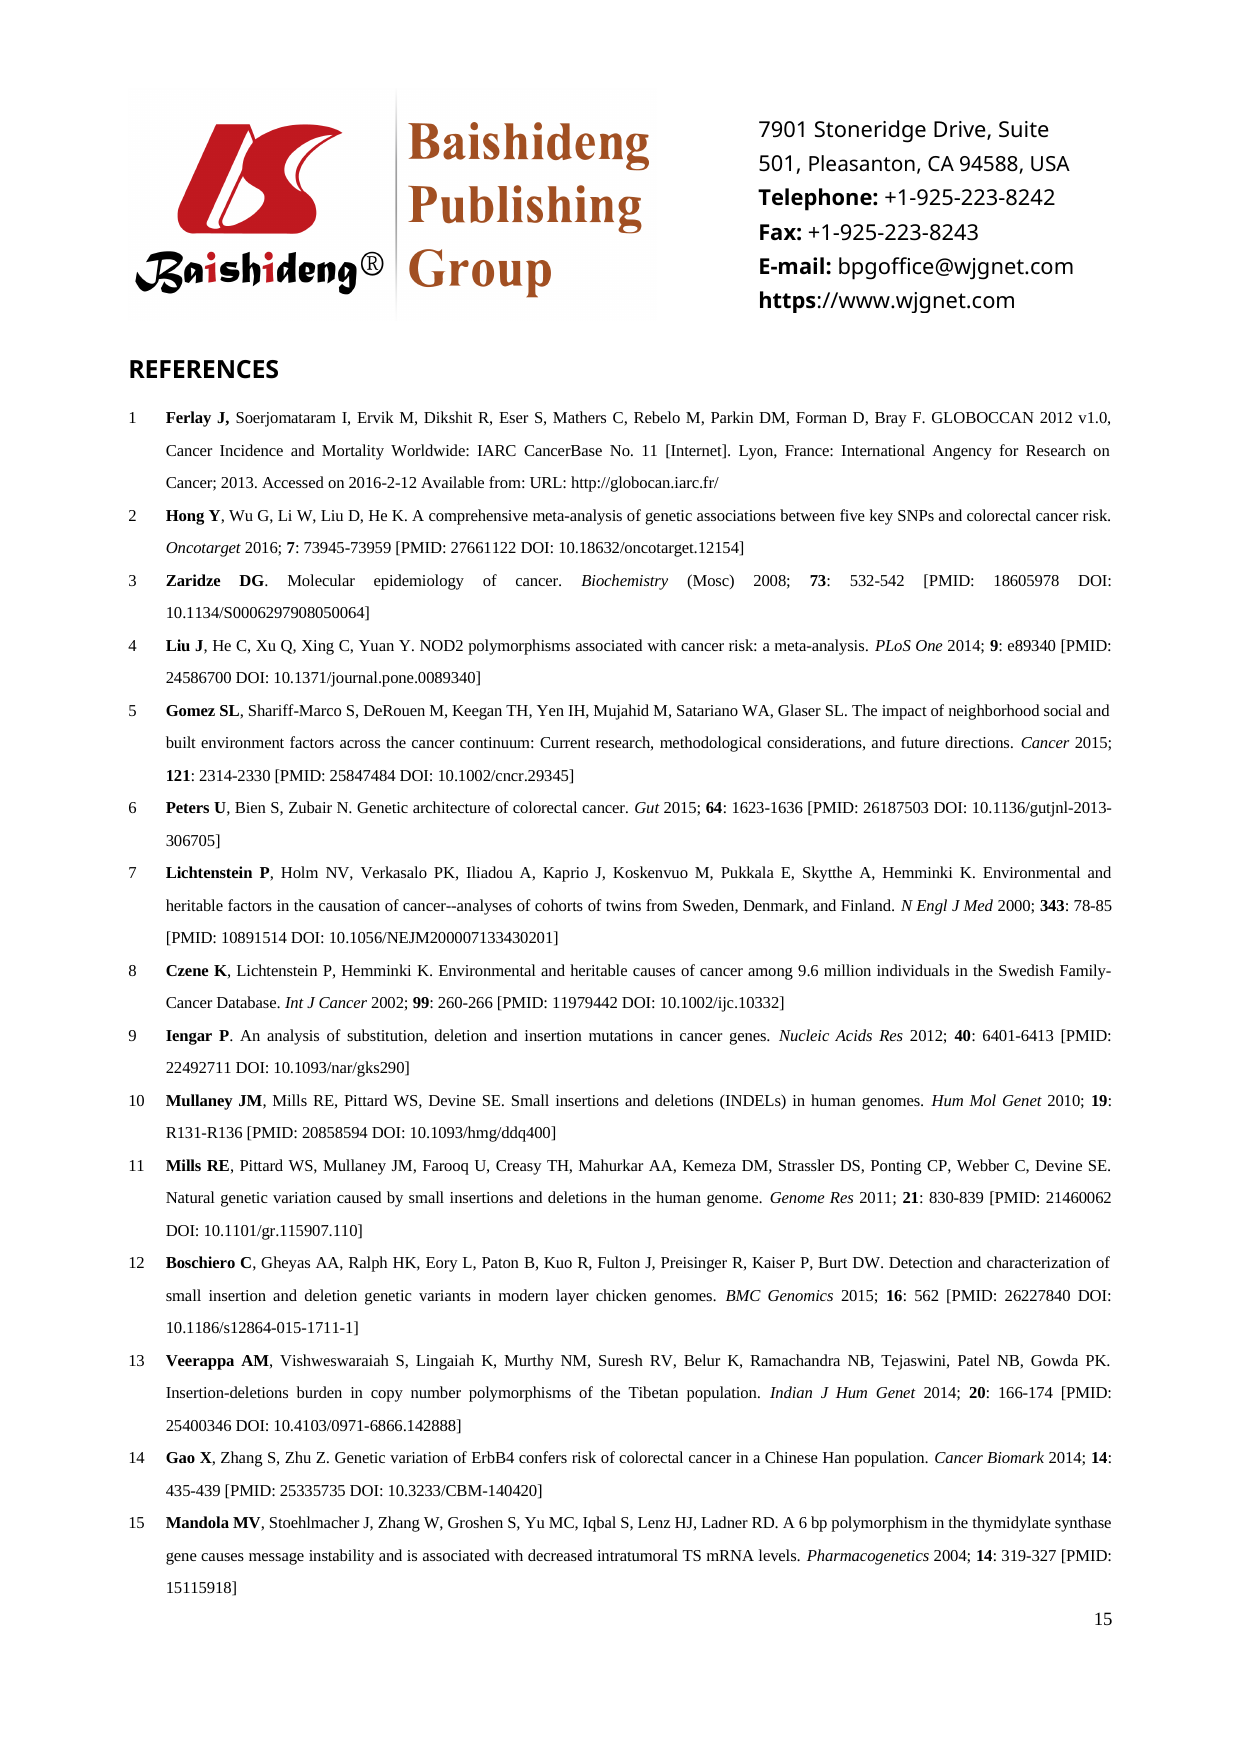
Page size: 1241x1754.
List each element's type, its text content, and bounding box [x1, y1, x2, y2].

text 11 Mills RE, Pittard WS, Mullaney JM, Farooq U, Creasy TH, Mahurkar AA, Kemeza DM, Strassler DS, Ponting CP, Webber C, Devine SE. Natural genetic variation caused by small insertions and deletions in the human genome. Genome Res 2011; 21: 830-839 [PMID: 21460062 DOI: 10.1101/gr.115907.110] [128, 1149, 1112, 1246]
text 3 Zaridze DG. Molecular epidemiology of cancer. Biochemistry (Mosc) 2008; 73: 532-542 [PMID: 18605978 DOI: 10.1134/S0006297908050064] [128, 564, 1112, 629]
text 1 Ferlay J, Soerjomataram I, Ervik M, Dikshit R, Eser S, Mathers C, Rebelo M, Parkin DM, Forman D, Bray F. GLOBOCCAN 2012 v1.0, Cancer Incidence and Mortality Worldwide: IARC CancerBase No. 11 [Internet]. Lyon, France: International Angency for Research on Cancer; 2013. Accessed on 2016-2-12 Available from: URL: http://globocan.iarc.fr/ [128, 401, 1112, 499]
text 9 Iengar P. An analysis of substitution, deletion and insertion mutations in cancer genes. Nucleic Acids Res 2012; 40: 6401-6413 [PMID: 22492711 DOI: 10.1093/nar/gks290] [128, 1019, 1112, 1084]
text 12 Boschiero C, Gheyas AA, Ralph HK, Eory L, Paton B, Kuo R, Fulton J, Preisinger R, Kaiser P, Burt DW. Detection and characterization of small insertion and deletion genetic variants in modern layer chicken genomes. BMC Genomics 2015; 16: 562 [PMID: 26227840 DOI: 10.1186/s12864-015-1711-1] [128, 1246, 1112, 1344]
picture [128, 88, 658, 321]
text 10 Mullaney JM, Mills RE, Pittard WS, Devine SE. Small insertions and deletions (INDELs) in human genomes. Hum Mol Genet 2010; 19: R131-R136 [PMID: 20858594 DOI: 10.1093/hmg/ddq400] [128, 1084, 1112, 1149]
text 8 Czene K, Lichtenstein P, Hemminki K. Environmental and heritable causes of cancer among 9.6 million individuals in the Swedish Family-Cancer Database. Int J Cancer 2002; 99: 260-266 [PMID: 11979442 DOI: 10.1002/ijc.10332] [128, 954, 1112, 1019]
text 4 Liu J, He C, Xu Q, Xing C, Yuan Y. NOD2 polymorphisms associated with cancer risk: a meta-analysis. PLoS One 2014; 9: e89340 [PMID: 24586700 DOI: 10.1371/journal.pone.0089340] [128, 629, 1112, 694]
text 13 Veerappa AM, Vishweswaraiah S, Lingaiah K, Murthy NM, Suresh RV, Belur K, Ramachandra NB, Tejaswini, Patel NB, Gowda PK. Insertion-deletions burden in copy number polymorphisms of the Tibetan population. Indian J Hum Genet 2014; 20: 166-174 [PMID: 25400346 DOI: 10.4103/0971-6866.142888] [128, 1344, 1112, 1441]
text 6 Peters U, Bien S, Zubair N. Genetic architecture of colorectal cancer. Gut 2015; 64: 1623-1636 [PMID: 26187503 DOI: 10.1136/gutjnl-2013-306705] [128, 791, 1112, 856]
text 14 Gao X, Zhang S, Zhu Z. Genetic variation of ErbB4 confers risk of colorectal cancer in a Chinese Han population. Cancer Biomark 2014; 14: 435-439 [PMID: 25335735 DOI: 10.3233/CBM-140420] [128, 1441, 1112, 1506]
text 2 Hong Y, Wu G, Li W, Liu D, He K. A comprehensive meta-analysis of genetic associations between five key SNPs and colorectal cancer risk. Oncotarget 2016; 7: 73945-73959 [PMID: 27661122 DOI: 10.18632/oncotarget.12154] [128, 499, 1112, 564]
text 7 Lichtenstein P, Holm NV, Verkasalo PK, Iliadou A, Kaprio J, Koskenvuo M, Pukkala E, Skytthe A, Hemminki K. Environmental and heritable factors in the causation of cancer--analyses of cohorts of twins from Sweden, Denmark, and Finland. N Engl J Med 2000; 343: 78-85 [PMID: 10891514 DOI: 10.1056/NEJM200007133430201] [128, 856, 1112, 954]
text REFERENCES [128, 336, 1112, 401]
text 15 Mandola MV, Stoehlmacher J, Zhang W, Groshen S, Yu MC, Iqbal S, Lenz HJ, Ladner RD. A 6 bp polymorphism in the thymidylate synthase gene causes message instability and is associated with decreased intratumoral TS mRNA levels. Pharmacogenetics 2004; 14: 319-327 [PMID: 15115918] [128, 1506, 1112, 1604]
text 5 Gomez SL, Shariff-Marco S, DeRouen M, Keegan TH, Yen IH, Mujahid M, Satariano WA, Glaser SL. The impact of neighborhood social and built environment factors across the cancer continuum: Current research, methodological considerations, and future directions. Cancer 2015; 121: 2314-2330 [PMID: 25847484 DOI: 10.1002/cncr.29345] [128, 694, 1112, 791]
